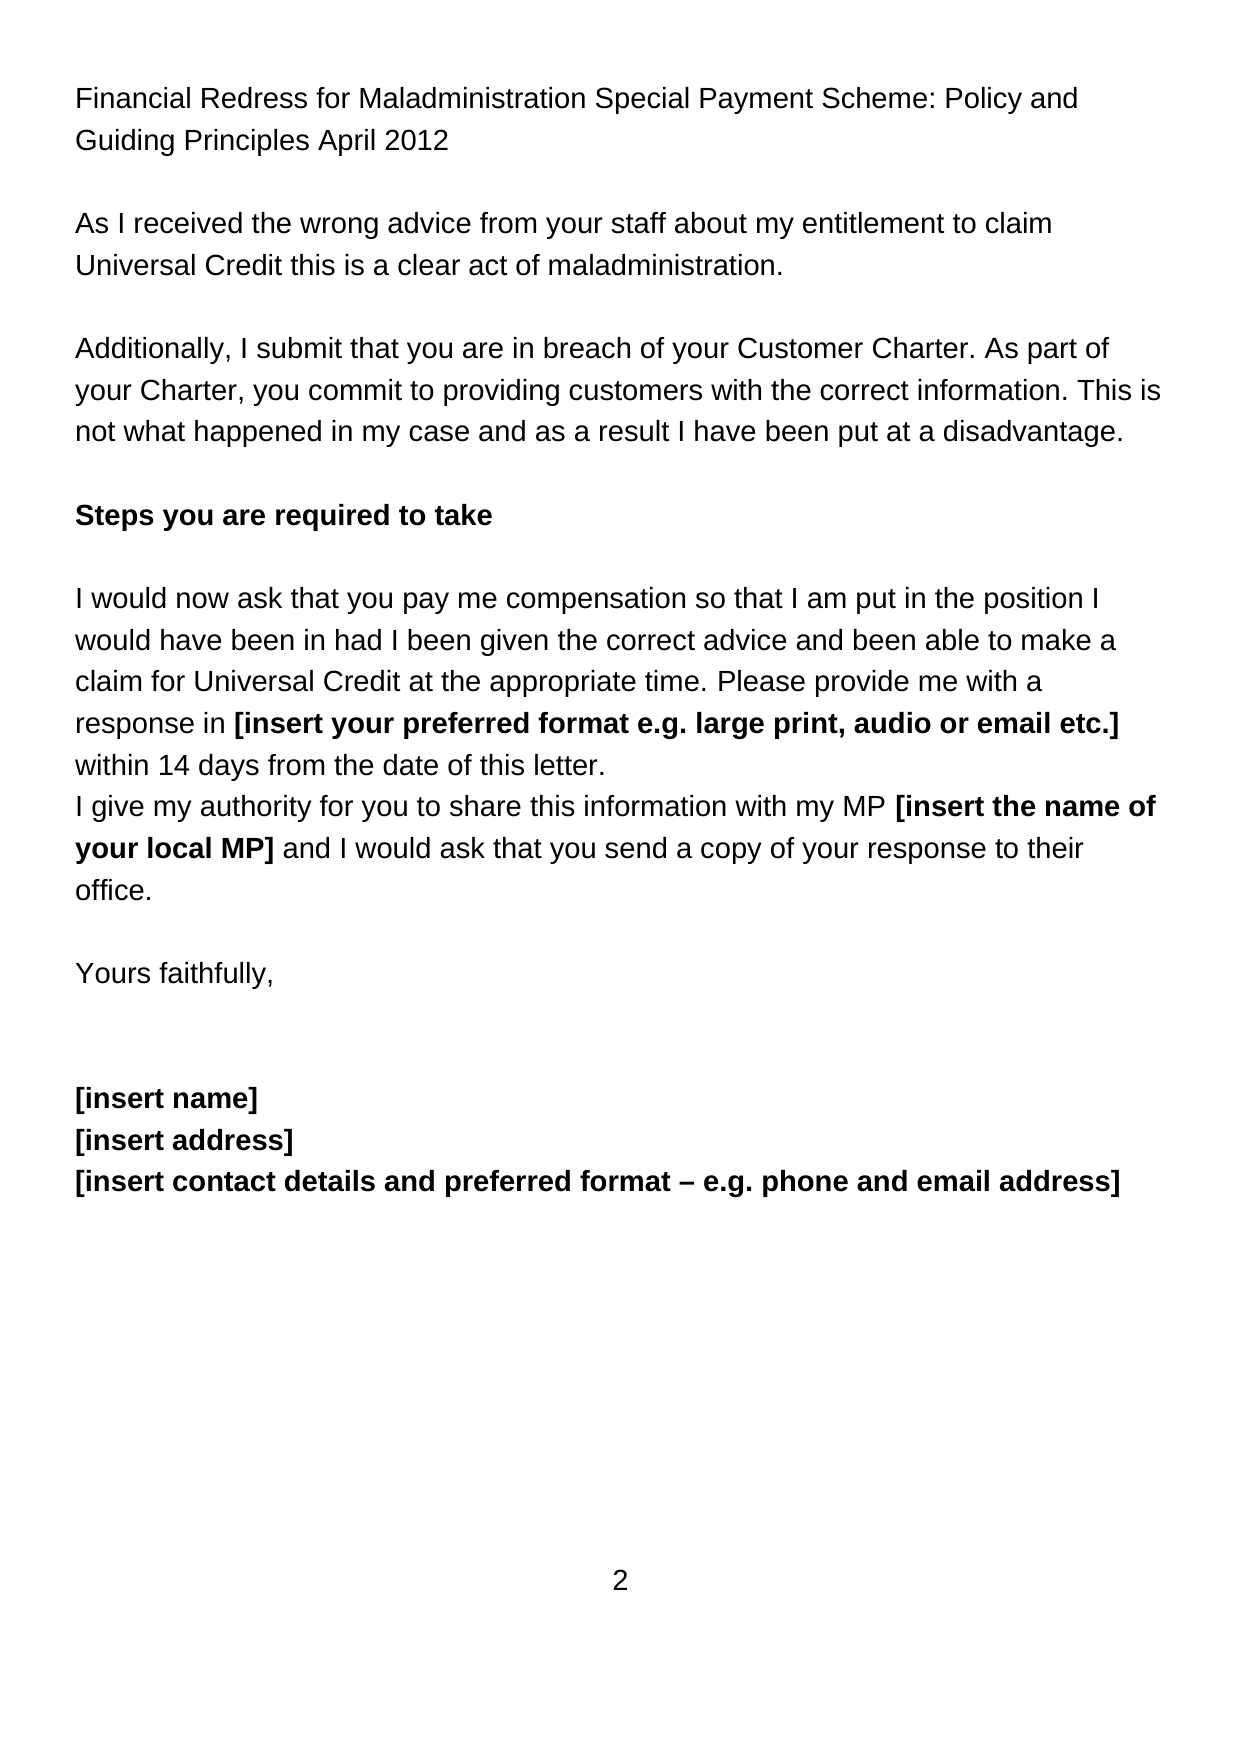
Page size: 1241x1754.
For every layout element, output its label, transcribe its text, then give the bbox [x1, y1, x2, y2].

text Financial Redress for Maladministration Special Payment Scheme: Policy and Guiding Principles April 2012 [75, 75, 1165, 158]
text I give my authority for you to share this information with my MP [insert the name of your local MP] and I would ask that you send a copy of your response to their office. [75, 783, 1165, 908]
text I would now ask that you pay me compensation so that I am put in the position I would have been in had I been given the correct advice and been able to make a claim for Universal Credit at the appropriate time. Please provide me with a response in [insert your preferred format e.g. large print, audio or email etc.] within 14 days from the date of this letter. [75, 575, 1165, 783]
text As I received the wrong advice from your staff about my entitlement to claim Universal Credit this is a clear act of maladministration. [75, 200, 1165, 283]
text Additionally, I submit that you are in breach of your Customer Charter. As part of your Charter, you commit to providing customers with the correct information. This is not what happened in my case and as a result I have been put at a disadvantage. [75, 325, 1165, 450]
text [insert contact details and preferred format – e.g. phone and email address] [75, 1158, 1165, 1200]
text Yours faithfully, [75, 950, 1165, 992]
text [insert address] [75, 1117, 1165, 1158]
text [insert name] [75, 1075, 1165, 1117]
text Steps you are required to take [75, 492, 1165, 533]
